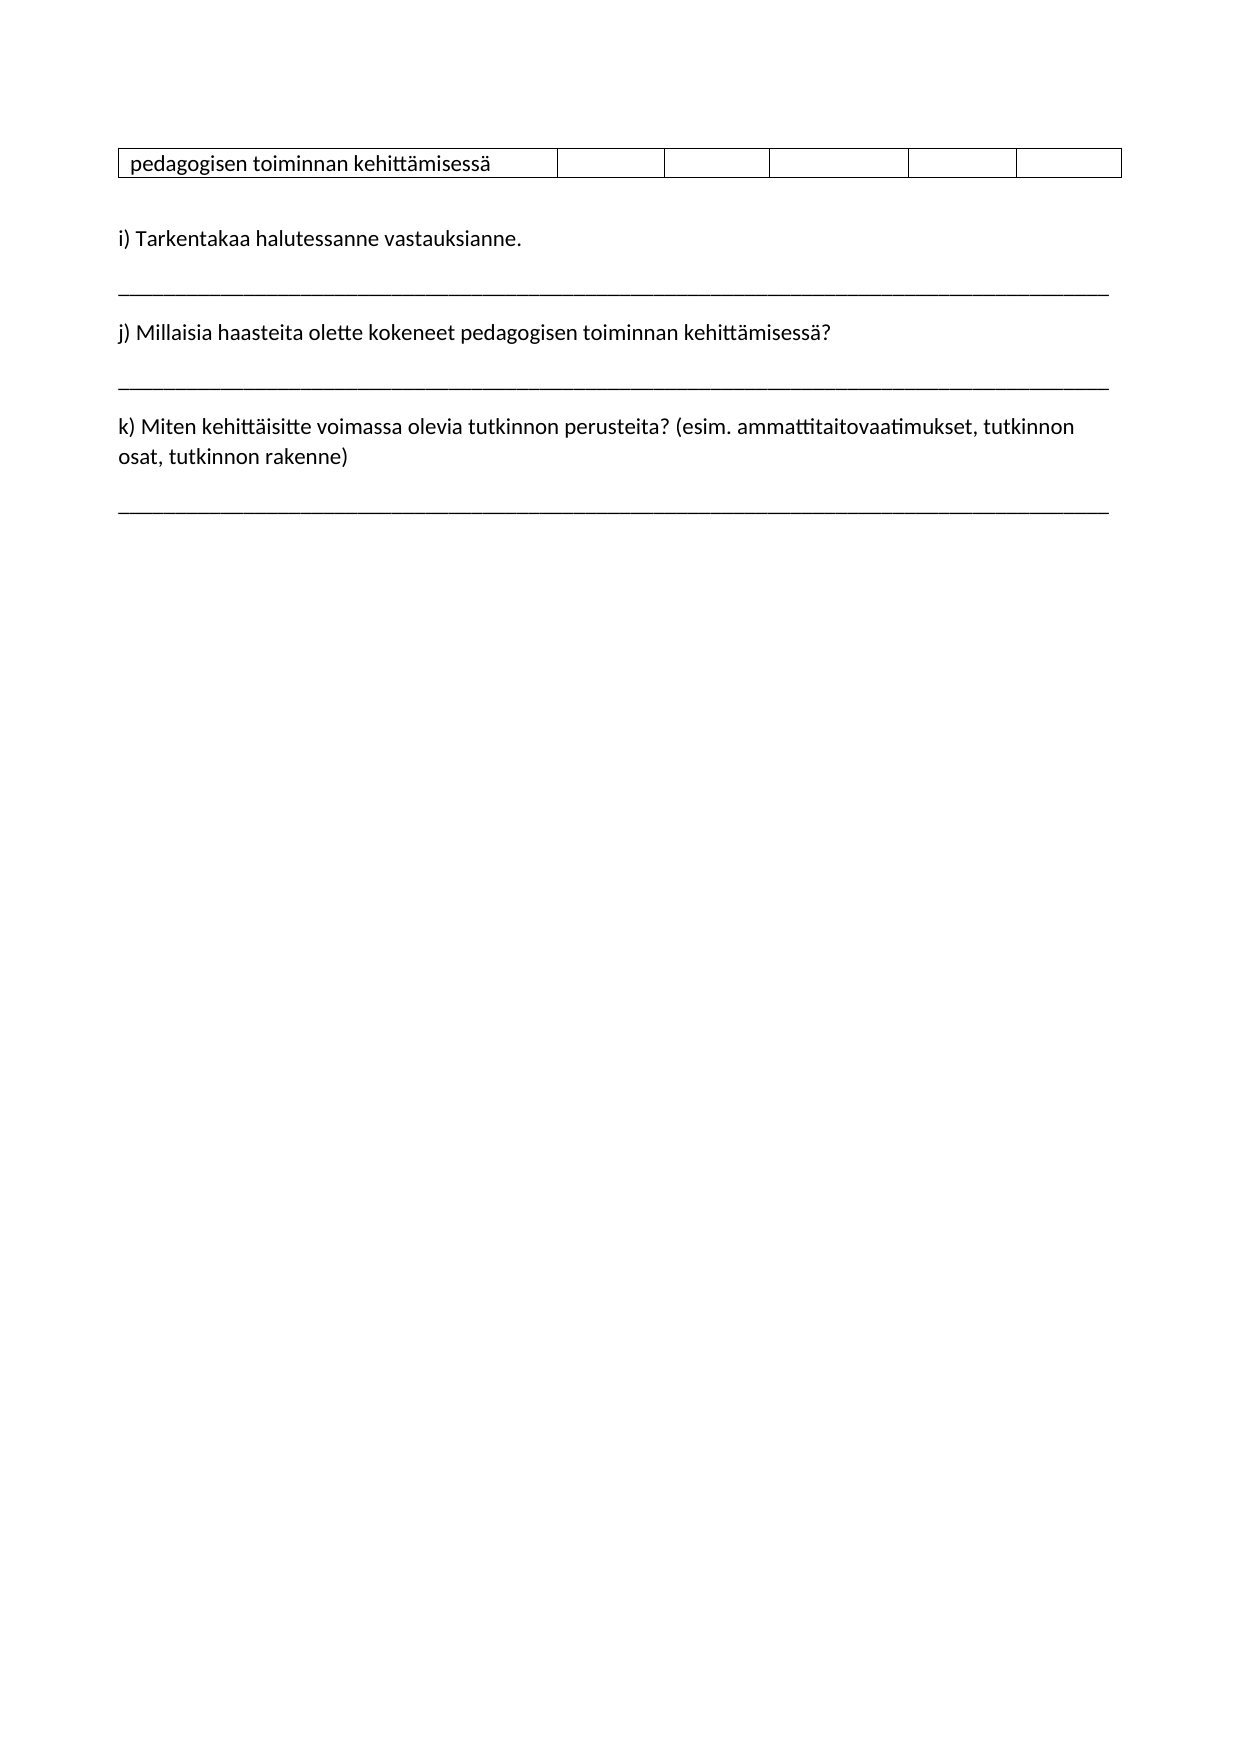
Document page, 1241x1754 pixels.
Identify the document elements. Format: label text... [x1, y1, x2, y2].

table_cell [909, 149, 1016, 177]
text k) Miten kehittäisitte voimassa olevia tutkinnon perusteita? (esim. ammattitaitovaatimukset, tutkinnon osat, tutkinnon rakenne) [118, 412, 1122, 470]
table_cell [770, 149, 908, 177]
table_cell [665, 149, 769, 177]
table_cell [1017, 149, 1121, 177]
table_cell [119, 149, 557, 177]
text _______________________________________________________________________________________ [118, 489, 1122, 517]
text _______________________________________________________________________________________ [118, 271, 1122, 299]
text _______________________________________________________________________________________ [118, 365, 1122, 393]
table_cell [558, 149, 664, 177]
text i) Tarkentakaa halutessanne vastauksianne. [118, 224, 1122, 253]
text j) Millaisia haasteita olette kokeneet pedagogisen toiminnan kehittämisessä? [118, 318, 1122, 346]
